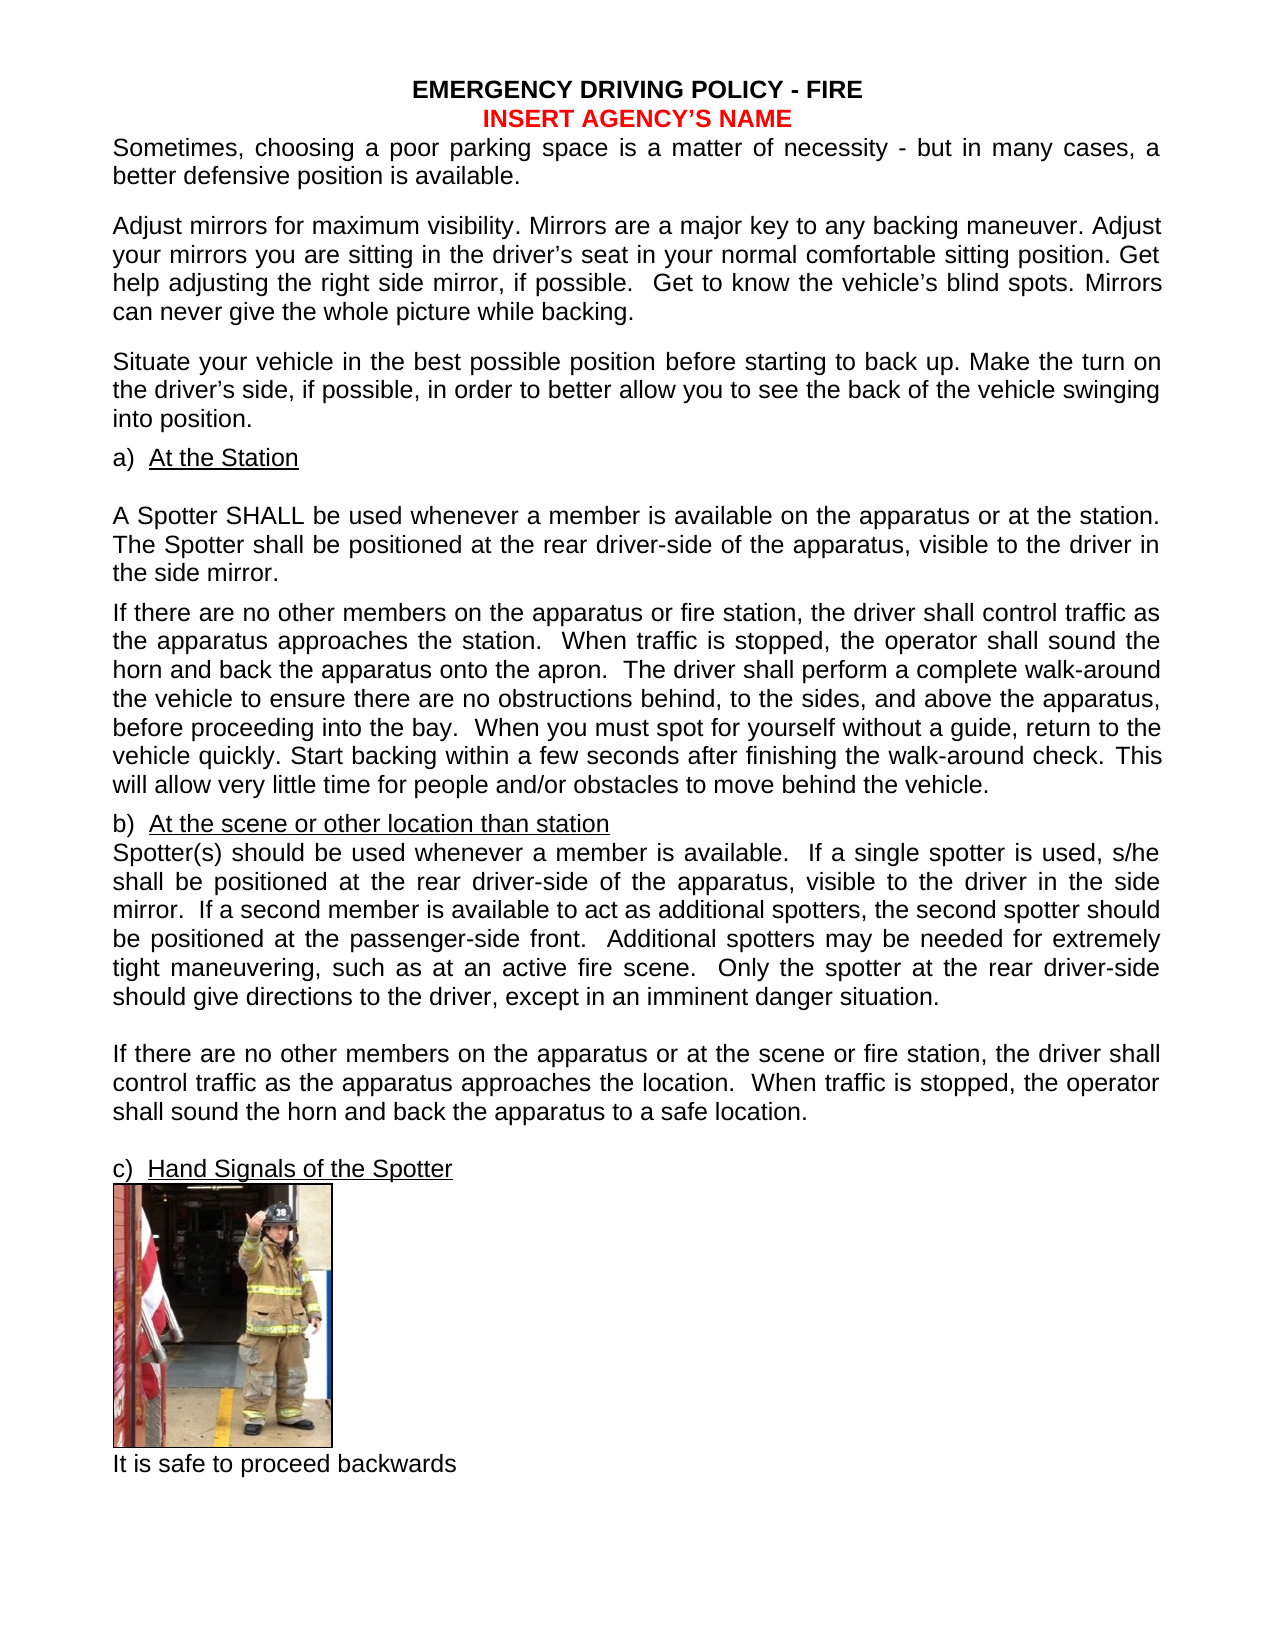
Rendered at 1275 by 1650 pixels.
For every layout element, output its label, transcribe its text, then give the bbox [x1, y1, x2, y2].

text a) At the Station [112, 443, 1162, 472]
text If there are no other members on the apparatus or at the scene or fire station, the driver shall control traffic as the apparatus approaches the location. When traffic is stopped, the operator shall sound the horn and back the apparatus to a safe location. [112, 1039, 1162, 1125]
picture [114, 1185, 331, 1447]
text c) Hand Signals of the Spotter [112, 1154, 1162, 1183]
text Adjust mirrors for maximum visibility. Mirrors are a major key to any backing maneuver. Adjust your mirrors you are sitting in the driver’s seat in your normal comfortable sitting position. Get help adjusting the right side mirror, if possible. Get to know the vehicle’s blind spots. Mirrors can never give the whole picture while backing. [112, 211, 1162, 326]
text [112, 132, 1162, 190]
text b) At the scene or other location than station [112, 809, 1162, 838]
text It is safe to proceed backwards [112, 1448, 1162, 1477]
text Situate your vehicle in the best possible position before starting to back up. Make the turn on the driver’s side, if possible, in order to better allow you to see the back of the vehicle swinging into position. [112, 347, 1162, 433]
text If there are no other members on the apparatus or fire station, the driver shall control traffic as the apparatus approaches the station. When traffic is stopped, the operator shall sound the horn and back the apparatus onto the apron. The driver shall perform a complete walk-around the vehicle to ensure there are no obstructions behind, to the sides, and above the apparatus, before proceeding into the bay. When you must spot for yourself without a guide, return to the vehicle quickly. Start backing within a few seconds after finishing the walk-around check. This will allow very little time for people and/or obstacles to move behind the vehicle. [112, 597, 1162, 799]
text Spotter(s) should be used whenever a member is available. If a single spotter is used, s/he shall be positioned at the rear driver-side of the apparatus, visible to the driver in the side mirror. If a second member is available to act as additional spotters, the second spotter should be positioned at the passenger-side front. Additional spotters may be needed for extremely tight maneuvering, such as at an active fire scene. Only the spotter at the rear driver-side should give directions to the driver, except in an imminent danger situation. [112, 838, 1162, 1010]
text A Spotter SHALL be used whenever a member is available on the apparatus or at the station. The Spotter shall be positioned at the rear driver-side of the apparatus, visible to the driver in the side mirror. [112, 501, 1162, 587]
